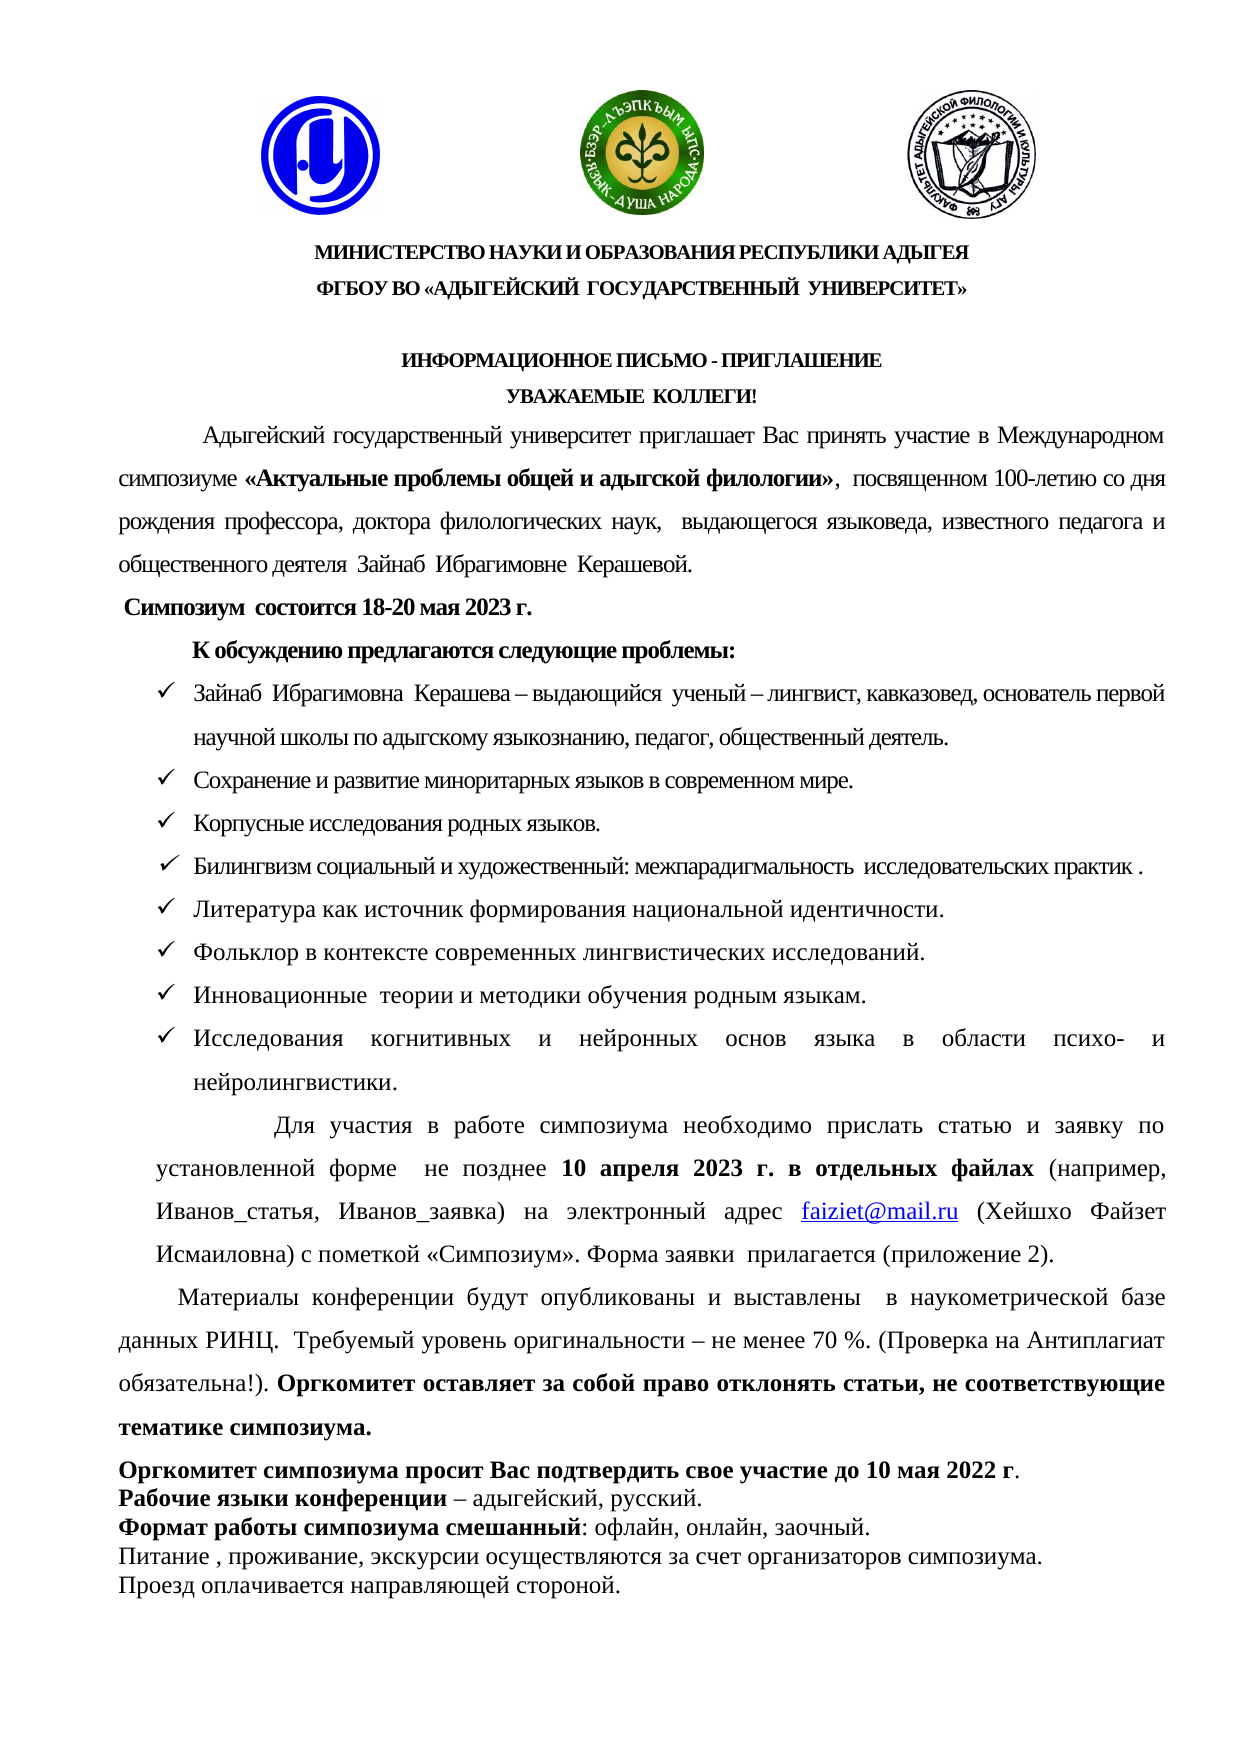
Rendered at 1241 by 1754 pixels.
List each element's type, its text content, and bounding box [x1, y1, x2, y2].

text Оргкомитет симпозиума просит Вас подтвердить свое участие до 10 мая 2022 г. [118, 1455, 1166, 1483]
text ФГБОУ ВО «Адыгейский государственный университет» [118, 276, 1166, 300]
list Исследования когнитивных и нейронных основ языка в области психо- и нейролингвистики. [156, 1023, 1166, 1095]
text Питание , проживание, экскурсии осуществляются за счет организаторов симпозиума. [118, 1541, 1166, 1570]
list Фольклор в контексте современных лингвистических исследований. [156, 937, 1166, 966]
text ИНФОРМАЦИОННОЕ ПИСЬМО - ПРИГЛАШЕНИЕ [118, 348, 1166, 372]
list Инновационные теории и методики обучения родным языкам. [156, 980, 1166, 1009]
text Симпозиум состоится 18-20 мая 2023 г. [118, 592, 1166, 621]
text Уважаемые коллеги! [118, 384, 1166, 408]
text Рабочие языки конференции – адыгейский, русский. [118, 1483, 1166, 1512]
list Литература как источник формирования национальной идентичности. [156, 894, 1166, 923]
picture [261, 96, 380, 215]
list Билингвизм социальный и художественный: межпарадигмальность исследовательских практик . [156, 851, 1166, 880]
list Сохранение и развитие миноритарных языков в современном мире. [156, 765, 1166, 793]
text К обсуждению предлагаются следующие проблемы: [118, 635, 1166, 664]
picture [580, 90, 704, 215]
text Адыгейский государственный университет приглашает Вас принять участие в Международном симпозиуме «Актуальные проблемы общей и адыгской филологии», посвященном 100-летию со дня рождения профессора, доктора филологических наук, выдающегося языковеда, известного педагога и общественного деятеля Зайнаб Ибрагимовне Керашевой. [118, 420, 1166, 578]
text Министерство науки и образования Республики Адыгея [118, 239, 1166, 264]
text Материалы конференции будут опубликованы и выставлены в наукометрической базе данных РИНЦ. Требуемый уровень оригинальности – не менее 70 %. (Проверка на Антиплагиат обязательна!). Оргкомитет оставляет за собой право отклонять статьи, не соответствующие тематике симпозиума. [118, 1282, 1166, 1440]
text Формат работы симпозиума смешанный: офлайн, онлайн, заочный. [118, 1512, 1166, 1541]
text Для участия в работе симпозиума необходимо прислать статью и заявку по установленной форме не позднее 10 апреля 2023 г. в отдельных файлах (например, Иванов_статья, Иванов_заявка) на электронный адрес faiziet@mail.ru (Хейшхо Файзет Исмаиловна) с пометкой «Симпозиум». Форма заявки прилагается (приложение 2). [156, 1110, 1166, 1268]
text Проезд оплачивается направляющей стороной. [118, 1570, 1166, 1598]
picture [907, 90, 1036, 219]
list Зайнаб Ибрагимовна Керашева – выдающийся ученый – лингвист, кавказовед, основатель первой научной школы по адыгскому языкознанию, педагог, общественный деятель. [156, 678, 1166, 750]
list Корпусные исследования родных языков. [156, 808, 1166, 837]
